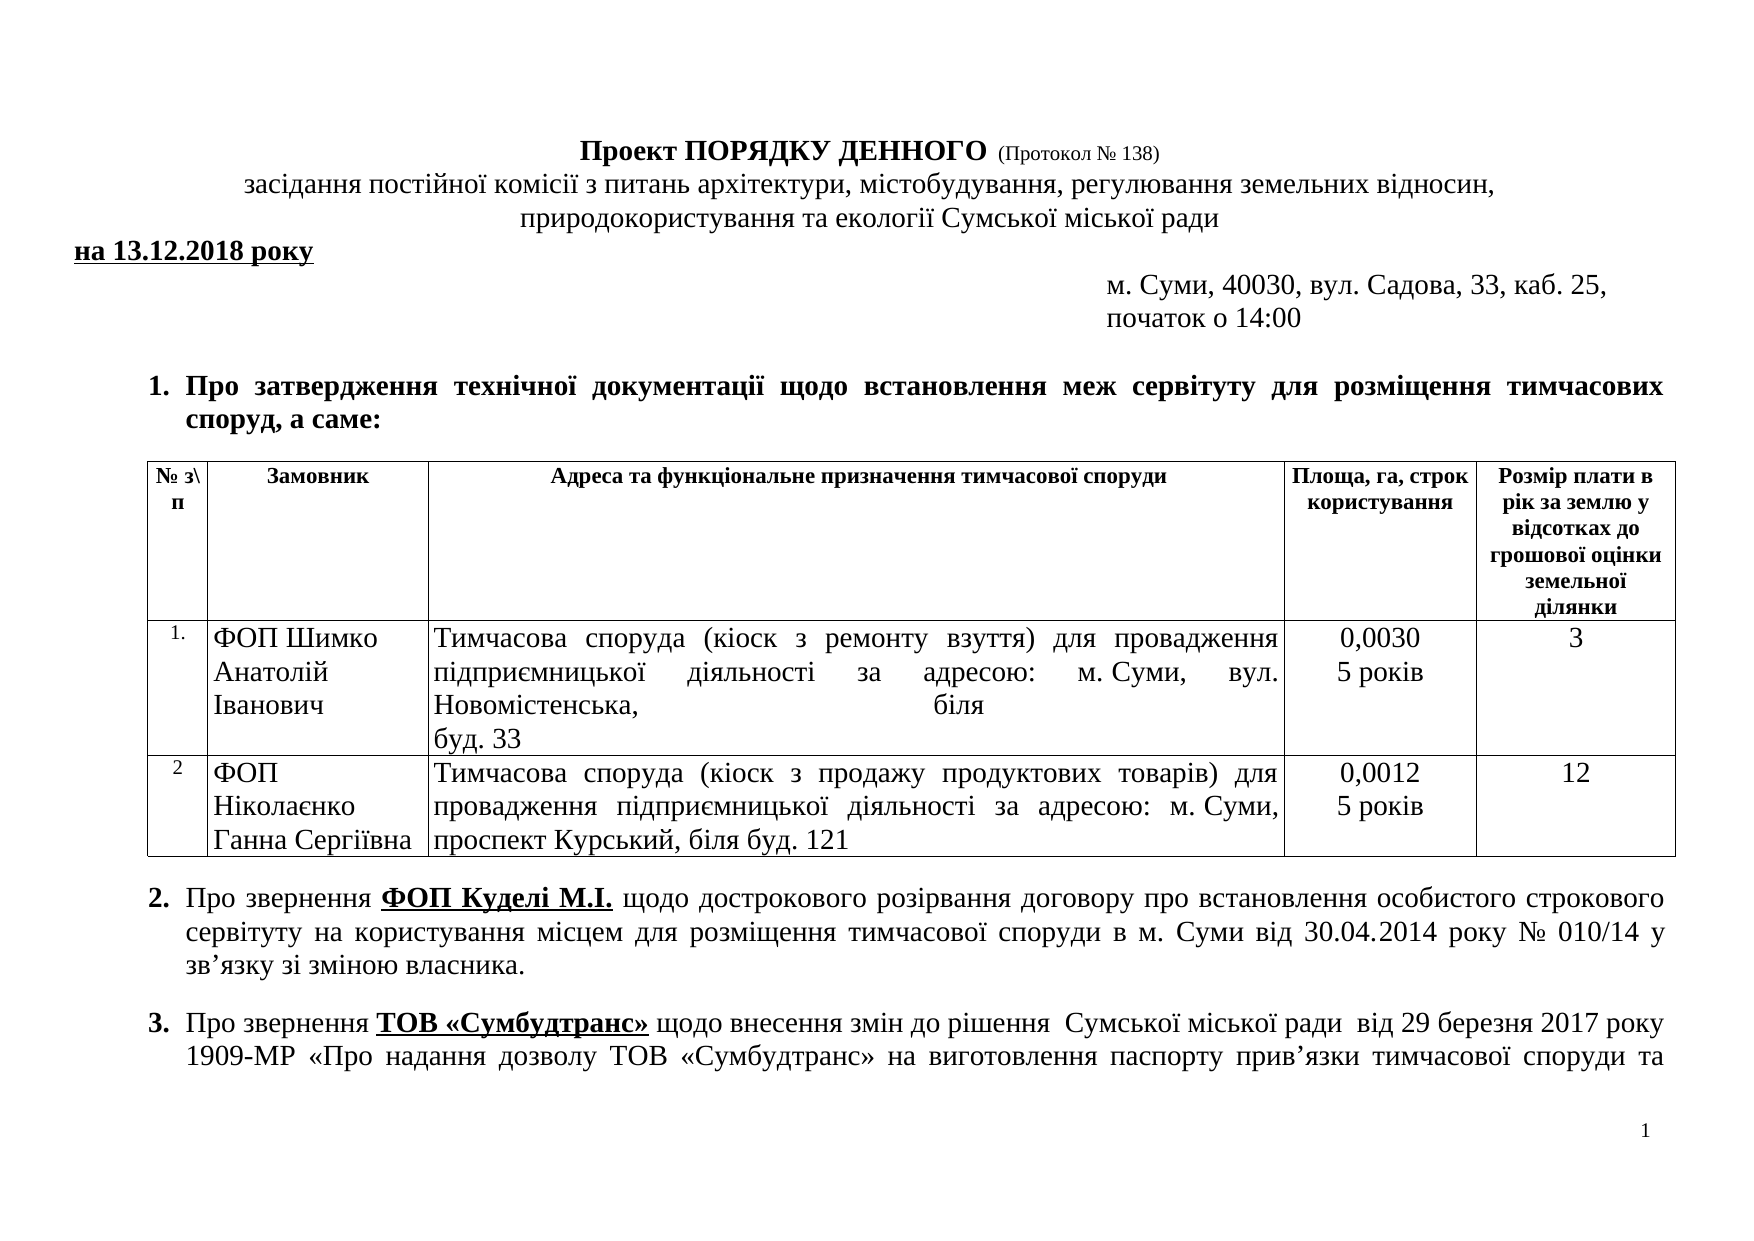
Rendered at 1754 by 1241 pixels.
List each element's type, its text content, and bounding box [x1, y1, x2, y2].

text на 13.12.2018 року [74, 233, 1665, 267]
table_cell ФОП Шимко Анатолій Іванович [208, 621, 428, 754]
table_cell 0,0012 5 років [1285, 756, 1476, 856]
table_header № з\п [148, 462, 207, 620]
table_header Адреса та функціональне призначення тимчасової споруди [429, 462, 1284, 620]
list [148, 1005, 1665, 1072]
text засідання постійної комісії з питань архітектури, містобудування, регулювання земельних відносин, [74, 166, 1665, 200]
text початок о 14:00 [1106, 301, 1665, 334]
text м. Суми, 40030, вул. Садова, 33, каб. 25, [1106, 267, 1665, 301]
table_header Замовник [208, 462, 428, 620]
table_cell 3 [1477, 621, 1675, 754]
text Проект ПОРЯДКУ ДЕННОГО (Протокол № 138) [74, 133, 1665, 166]
table_header Розмір плати в рік за землю у відсотках до грошової оцінки земельної ділянки [1477, 462, 1675, 620]
table_header Площа, га, строк користування [1285, 462, 1476, 620]
table_cell Тимчасова споруда (кіоск з продажу продуктових товарів) для провадження підприємницької діяльності за адресою: м. Суми, проспект Курський, біля буд. 121 [429, 756, 1284, 856]
text природокористування та екології Сумської міської ради [74, 200, 1665, 233]
table_cell ФОП Ніколаєнко Ганна Сергіївна [208, 756, 428, 856]
list Про звернення ФОП Куделі М.І. щодо дострокового розірвання договору про встановлення особистого строкового сервітуту на користування місцем для розміщення тимчасової споруди в м. Суми від 30.04.2014 року № 010/14 у зв’язку зі зміною власника. [148, 880, 1665, 981]
table_cell 12 [1477, 756, 1675, 856]
table_cell 1. [148, 621, 207, 754]
table_cell 2 [148, 756, 207, 856]
list Про затвердження технічної документації щодо встановлення меж сервітуту для розміщення тимчасових споруд, а саме: [148, 368, 1665, 435]
table_cell Тимчасова споруда (кіоск з ремонту взуття) для провадження підприємницької діяльності за адресою: м. Суми, вул. Новомістенська, біля буд. 33 [429, 621, 1284, 754]
table_cell 0,0030 5 років [1285, 621, 1476, 754]
